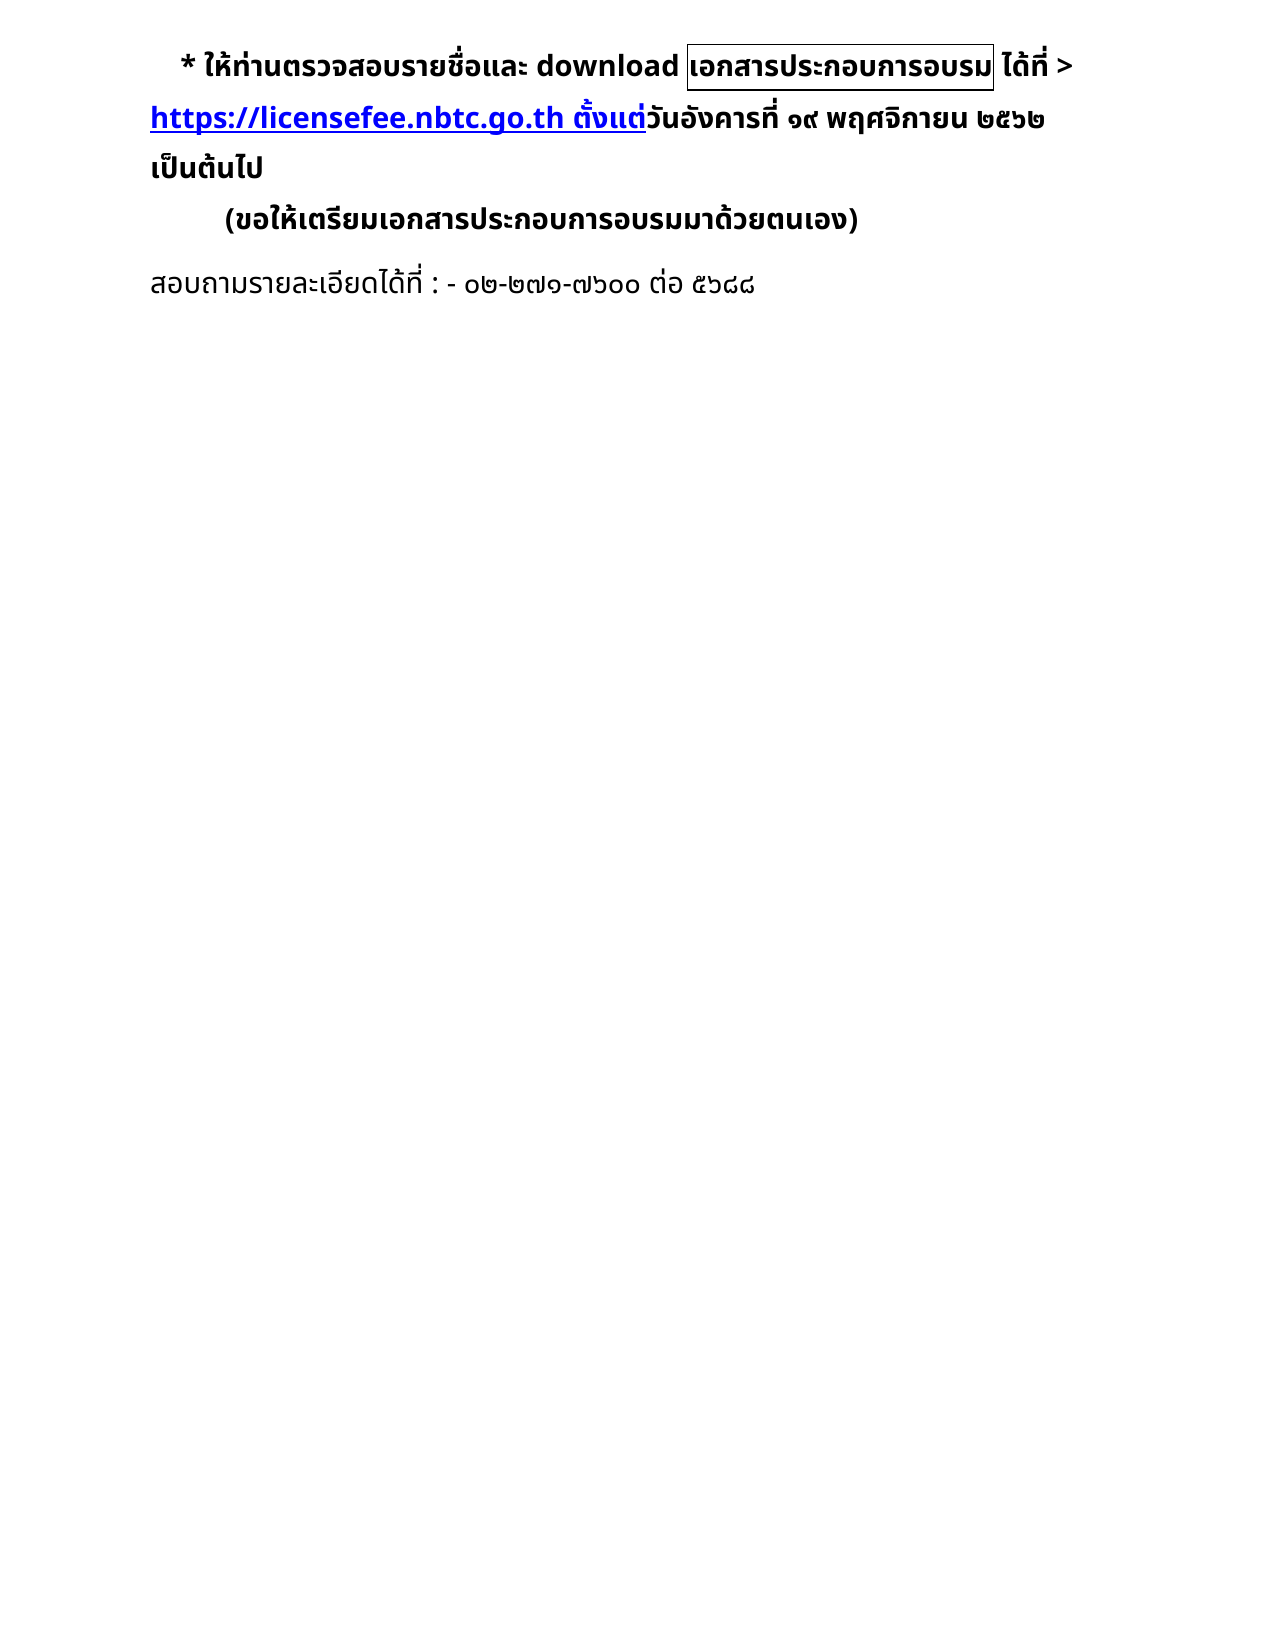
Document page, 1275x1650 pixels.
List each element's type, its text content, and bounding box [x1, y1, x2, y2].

text * ให้ท่านตรวจสอบรายชื่อและ download เอกสารประกอบการอบรม ได้ที่ > https://licensefee.nbtc.go.th ตั้งแต่วันอังคารที่ ๑๙ พฤศจิกายน ๒๕๖๒ เป็นต้นไป [150, 44, 1125, 192]
text สอบถามรายละเอียดได้ที่ : - ๐๒-๒๗๑-๗๖๐๐ ต่อ ๕๖๘๘ [150, 262, 1125, 306]
text (ขอให้เตรียมเอกสารประกอบการอบรมมาด้วยตนเอง) [150, 198, 1125, 243]
